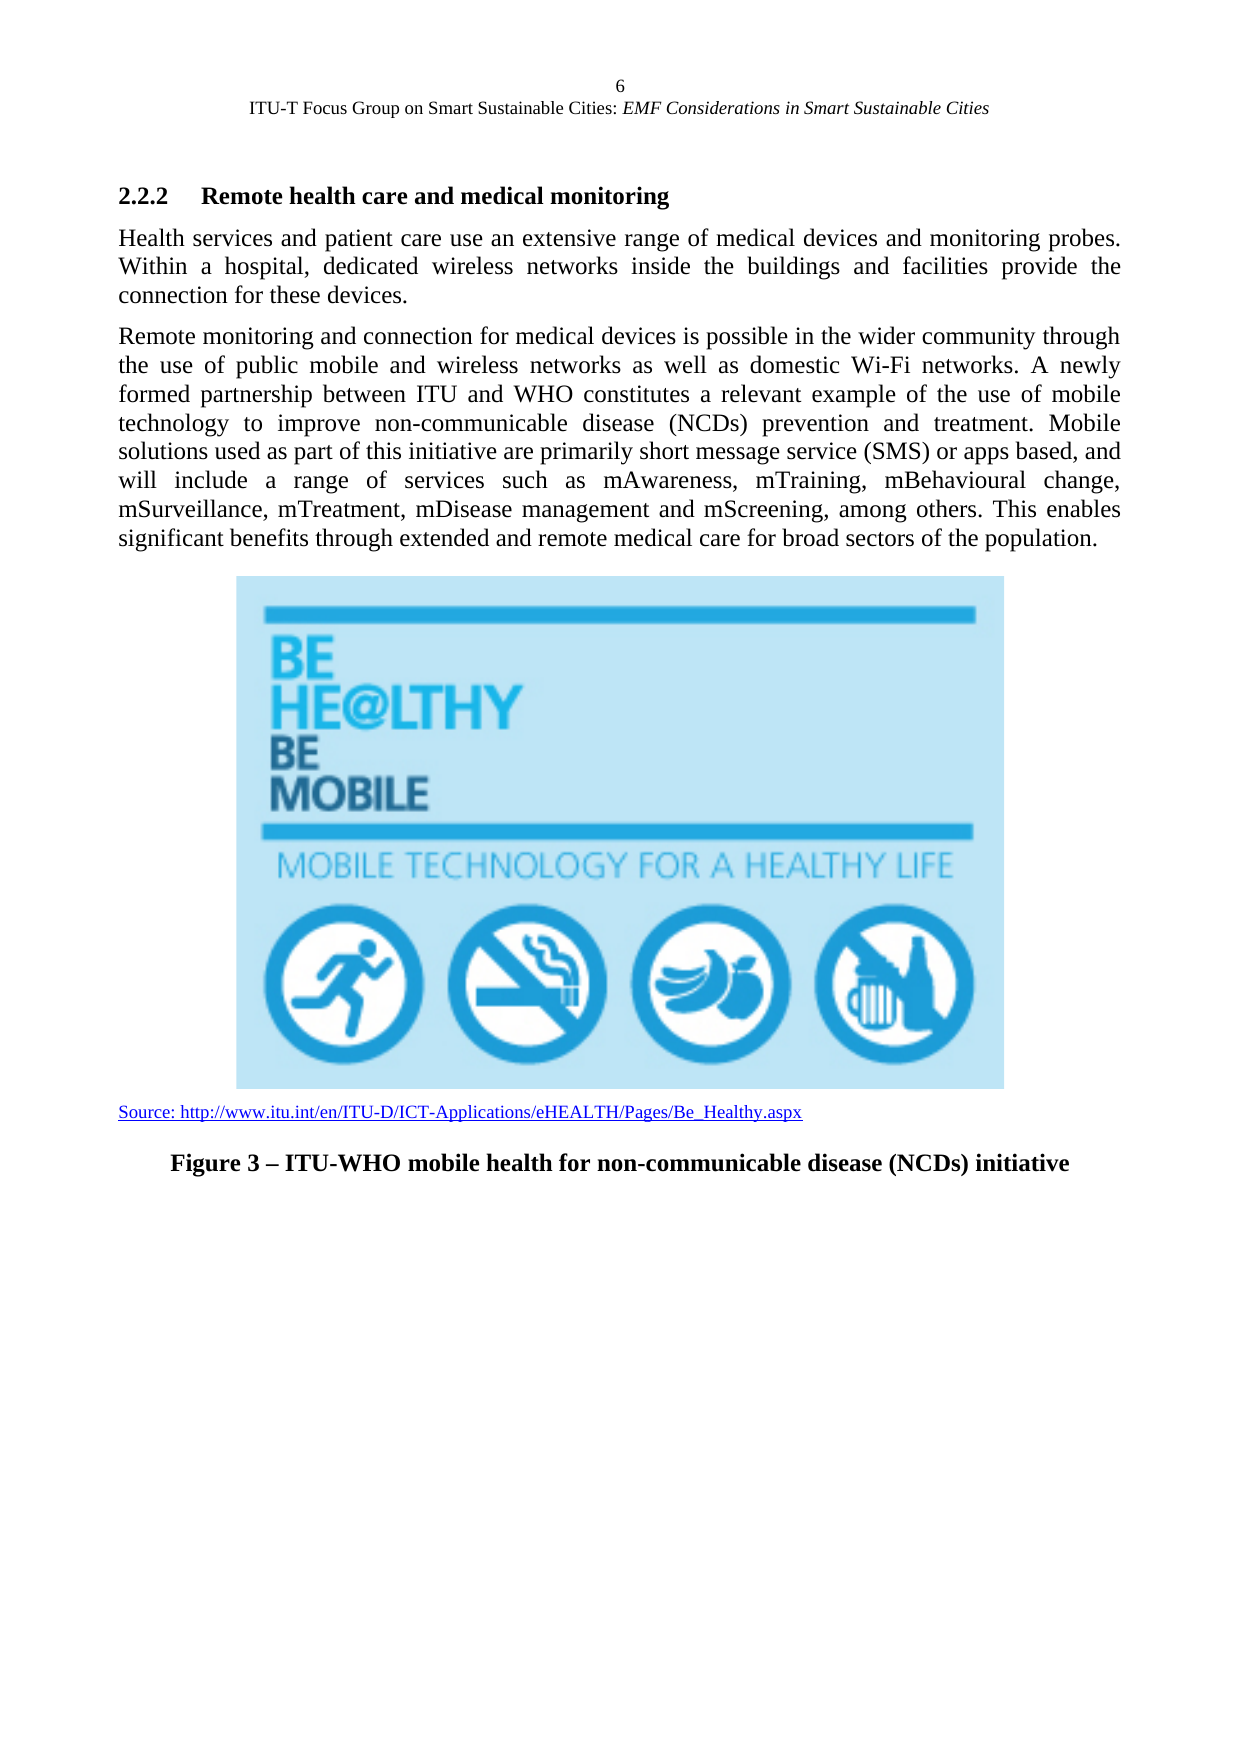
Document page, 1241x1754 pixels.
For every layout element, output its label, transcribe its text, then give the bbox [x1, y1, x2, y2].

text Health services and patient care use an extensive range of medical devices and monitoring probes. Within a hospital, dedicated wireless networks inside the buildings and facilities provide the connection for these devices. [118, 223, 1122, 309]
subtitle 2.2.2 Remote health care and medical monitoring [118, 181, 1122, 210]
picture [236, 576, 1005, 1089]
text Source: http://www.itu.int/en/ITU-D/ICT-Applications/eHEALTH/Pages/Be_Healthy.aspx [118, 1101, 1122, 1123]
text Remote monitoring and connection for medical devices is possible in the wider community through the use of public mobile and wireless networks as well as domestic Wi-Fi networks. A newly formed partnership between ITU and WHO constitutes a relevant example of the use of mobile technology to improve non-communicable disease (NCDs) prevention and treatment. Mobile solutions used as part of this initiative are primarily short message service (SMS) or apps based, and will include a range of services such as mAwareness, mTraining, mBehavioural change, mSurveillance, mTreatment, mDisease management and mScreening, among others. This enables significant benefits through extended and remote medical care for broad sectors of the population. [118, 321, 1122, 551]
title Figure 3 – ITU-WHO mobile health for non-communicable disease (NCDs) initiative [118, 1148, 1122, 1177]
